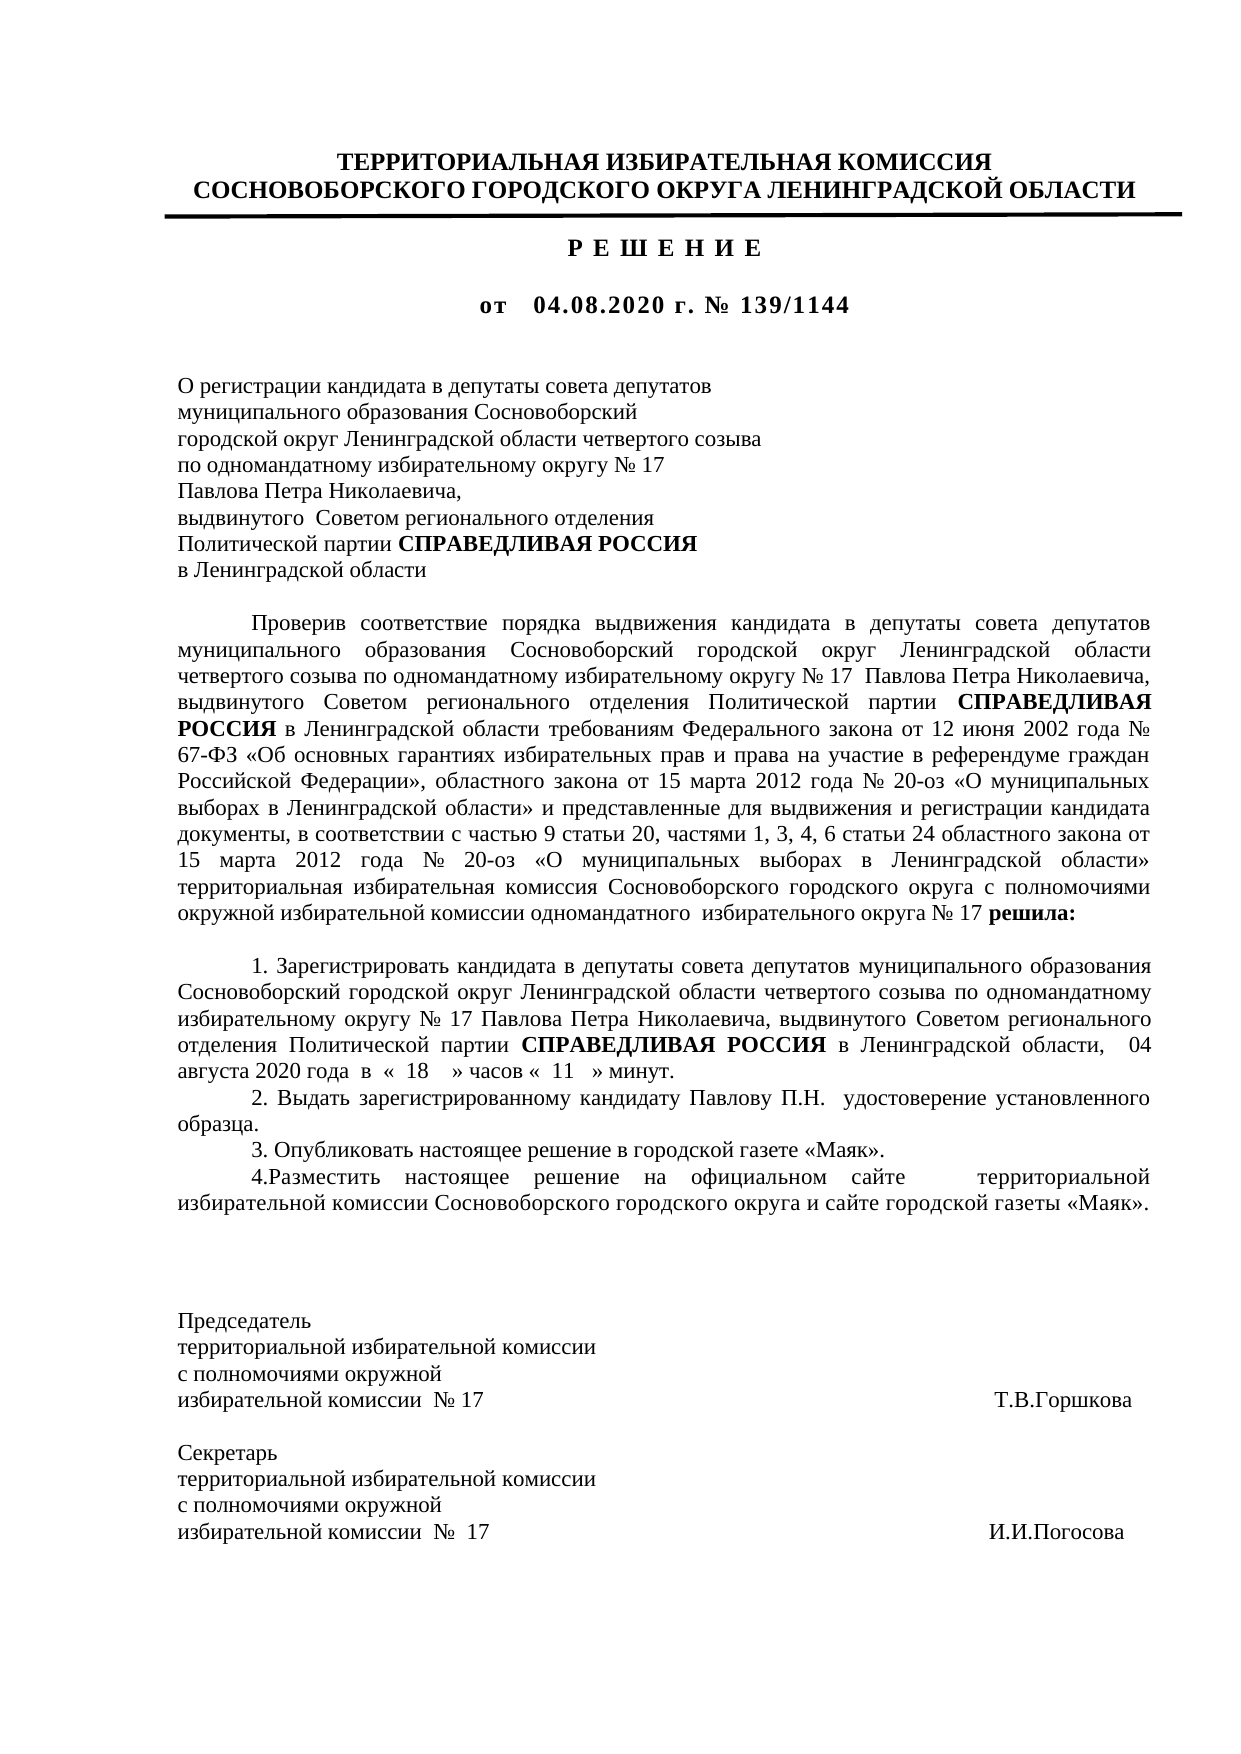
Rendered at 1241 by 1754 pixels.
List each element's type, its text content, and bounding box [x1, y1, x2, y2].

text Секретарь [177, 1439, 1152, 1465]
text муниципального образования Сосновоборский [177, 398, 1152, 425]
text территориальной избирательной комиссии [177, 1333, 1152, 1360]
text Председатель [177, 1307, 1152, 1333]
text по одномандатному избирательному округу № 17 [177, 451, 1152, 477]
text СОСНОВОБОРСКОГО ГОРОДСКОГО ОКРУГА ЛЕНИНГРАДСКОЙ ОБЛАСТИ [177, 176, 1152, 204]
text с полномочиями окружной [177, 1360, 1152, 1386]
text 4.Разместить настоящее решение на официальном сайте территориальной избирательной комиссии Сосновоборского городского округа и сайте городской газеты «Маяк». [177, 1163, 1152, 1215]
text в Ленинградской области [177, 557, 1152, 583]
text от 04.08.2020 г. № 139/1144 [177, 291, 1152, 319]
text Политической партии СПРАВЕДЛИВАЯ РОССИЯ [177, 530, 1152, 557]
text 1. Зарегистрировать кандидата в депутаты совета депутатов муниципального образования Сосновоборский городской округ Ленинградской области четвертого созыва по одномандатному избирательному округу № 17 Павлова Петра Николаевича, выдвинутого Советом регионального отделения Политической партии СПРАВЕДЛИВАЯ РОССИЯ в Ленинградской области, 04 августа 2020 года в « 18 » часов « 11 » минут. [177, 952, 1152, 1084]
text Проверив соответствие порядка выдвижения кандидата в депутаты совета депутатов муниципального образования Сосновоборский городской округ Ленинградской области четвертого созыва по одномандатному избирательному округу № 17 Павлова Петра Николаевича, выдвинутого Советом регионального отделения Политической партии СПРАВЕДЛИВАЯ РОССИЯ в Ленинградской области требованиям Федерального закона от 12 июня 2002 года № 67-ФЗ «Об основных гарантиях избирательных прав и права на участие в референдуме граждан Российской Федерации», областного закона от 15 марта 2012 года № 20-оз «О муниципальных выборах в Ленинградской области» и представленные для выдвижения и регистрации кандидата документы, в соответствии с частью 9 статьи 20, частями 1, 3, 4, 6 статьи 24 областного закона от 15 марта 2012 года № 20-оз «О муниципальных выборах в Ленинградской области» территориальная избирательная комиссия Сосновоборского городского округа с полномочиями окружной избирательной комиссии одномандатного избирательного округа № 17 решила: [177, 609, 1152, 926]
text городской округ Ленинградской области четвертого созыва [177, 425, 1152, 451]
text с полномочиями окружной [177, 1491, 1152, 1518]
text О регистрации кандидата в депутаты совета депутатов [177, 372, 1152, 398]
text избирательной комиссии № 17 И.И.Погосова [177, 1518, 1152, 1544]
text ТЕРРИТОРИАЛЬНАЯ ИЗБИРАТЕЛЬНАЯ КОМИССИЯ [177, 147, 1152, 176]
text Павлова Петра Николаевича, [177, 477, 1152, 504]
text 3. Опубликовать настоящее решение в городской газете «Маяк». [177, 1136, 1152, 1163]
text территориальной избирательной комиссии [177, 1465, 1152, 1491]
text избирательной комиссии № 17 Т.В.Горшкова [177, 1386, 1152, 1412]
text Р Е Ш Е Н И Е [177, 233, 1152, 262]
text 2. Выдать зарегистрированному кандидату Павлову П.Н. удостоверение установленного образца. [177, 1084, 1152, 1136]
text выдвинутого Советом регионального отделения [177, 504, 1152, 530]
